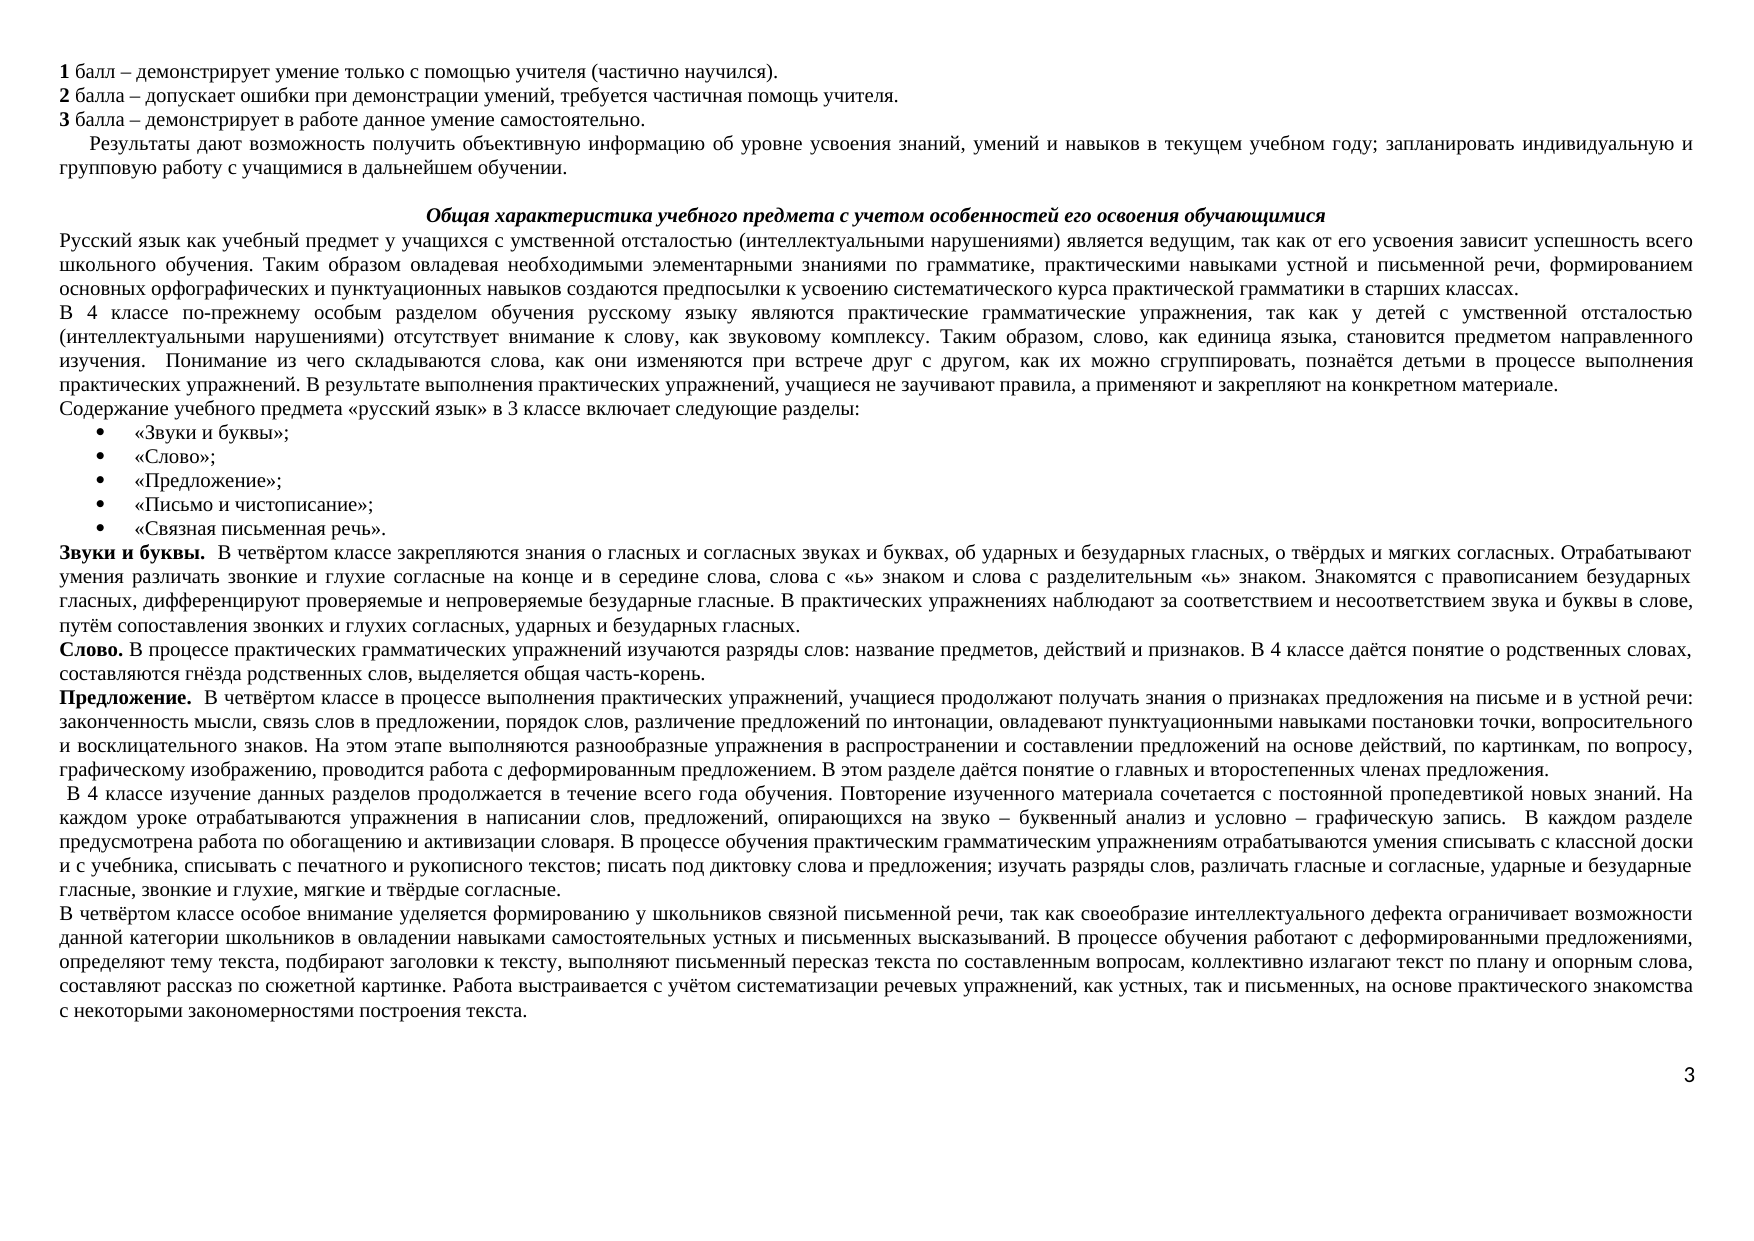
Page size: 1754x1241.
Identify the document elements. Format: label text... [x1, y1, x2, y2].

text 3 балла – демонстрирует в работе данное умение самостоятельно. [59, 107, 1695, 131]
text В четвёртом классе особое внимание уделяется формированию у школьников связной письменной речи, так как своеобразие интеллектуального дефекта ограничивает возможности данной категории школьников в овладении навыками самостоятельных устных и письменных высказываний. В процессе обучения работают с деформированными предложениями, определяют тему текста, подбирают заголовки к тексту, выполняют письменный пересказ текста по составленным вопросам, коллективно излагают текст по плану и опорным слова, составляют рассказ по сюжетной картинке. Работа выстраивается с учётом систематизации речевых упражнений, как устных, так и письменных, на основе практического знакомства с некоторыми закономерностями построения текста. [59, 901, 1695, 1022]
text В 4 классе изучение данных разделов продолжается в течение всего года обучения. Повторение изученного материала сочетается с постоянной пропедевтикой новых знаний. На каждом уроке отрабатываются упражнения в написании слов, предложений, опирающихся на звуко – буквенный анализ и условно – графическую запись. В каждом разделе предусмотрена работа по обогащению и активизации словаря. В процессе обучения практическим грамматическим упражнениям отрабатываются умения списывать с классной доски и с учебника, списывать с печатного и рукописного текстов; писать под диктовку слова и предложения; изучать разряды слов, различать гласные и согласные, ударные и безударные гласные, звонкие и глухие, мягкие и твёрдые согласные. [59, 781, 1695, 901]
list «Связная письменная речь». [97, 516, 1695, 540]
text Предложение. В четвёртом классе в процессе выполнения практических упражнений, учащиеся продолжают получать знания о признаках предложения на письме и в устной речи: законченность мысли, связь слов в предложении, порядок слов, различение предложений по интонации, овладевают пунктуационными навыками постановки точки, вопросительного и восклицательного знаков. На этом этапе выполняются разнообразные упражнения в распространении и составлении предложений на основе действий, по картинкам, по вопросу, графическому изображению, проводится работа с деформированным предложением. В этом разделе даётся понятие о главных и второстепенных членах предложения. [59, 685, 1695, 781]
list «Звуки и буквы»; [97, 420, 1695, 444]
text Русский язык как учебный предмет у учащихся с умственной отсталостью (интеллектуальными нарушениями) является ведущим, так как от его усвоения зависит успешность всего школьного обучения. Таким образом овладевая необходимыми элементарными знаниями по грамматике, практическими навыками устной и письменной речи, формированием основных орфографических и пунктуационных навыков создаются предпосылки к усвоению систематического курса практической грамматики в старших классах. [59, 227, 1695, 300]
text Общая характеристика учебного предмета с учетом особенностей его освоения обучающимися [59, 203, 1695, 227]
text Слово. В процессе практических грамматических упражнений изучаются разряды слов: название предметов, действий и признаков. В 4 классе даётся понятие о родственных словах, составляются гнёзда родственных слов, выделяется общая часть-корень. [59, 637, 1695, 685]
text В 4 классе по-прежнему особым разделом обучения русскому языку являются практические грамматические упражнения, так как у детей с умственной отсталостью (интеллектуальными нарушениями) отсутствует внимание к слову, как звуковому комплексу. Таким образом, слово, как единица языка, становится предметом направленного изучения. Понимание из чего складываются слова, как они изменяются при встрече друг с другом, как их можно сгруппировать, познаётся детьми в процессе выполнения практических упражнений. В результате выполнения практических упражнений, учащиеся не заучивают правила, а применяют и закрепляют на конкретном материале. [59, 300, 1695, 396]
list «Предложение»; [97, 468, 1695, 492]
text 1 балл – демонстрирует умение только с помощью учителя (частично научился). [59, 59, 1695, 83]
text 2 балла – допускает ошибки при демонстрации умений, требуется частичная помощь учителя. [59, 83, 1695, 107]
text Звуки и буквы. В четвёртом классе закрепляются знания о гласных и согласных звуках и буквах, об ударных и безударных гласных, о твёрдых и мягких согласных. Отрабатывают умения различать звонкие и глухие согласные на конце и в середине слова, слова с «ь» знаком и слова с разделительным «ь» знаком. Знакомятся с правописанием безударных гласных, дифференцируют проверяемые и непроверяемые безударные гласные. В практических упражнениях наблюдают за соответствием и несоответствием звука и буквы в слове, путём сопоставления звонких и глухих согласных, ударных и безударных гласных. [59, 540, 1695, 637]
list «Письмо и чистописание»; [97, 492, 1695, 516]
list «Слово»; [97, 444, 1695, 468]
text Содержание учебного предмета «русский язык» в 3 классе включает следующие разделы: [59, 396, 1695, 420]
text Результаты дают возможность получить объективную информацию об уровне усвоения знаний, умений и навыков в текущем учебном году; запланировать индивидуальную и групповую работу с учащимися в дальнейшем обучении. [59, 131, 1695, 179]
